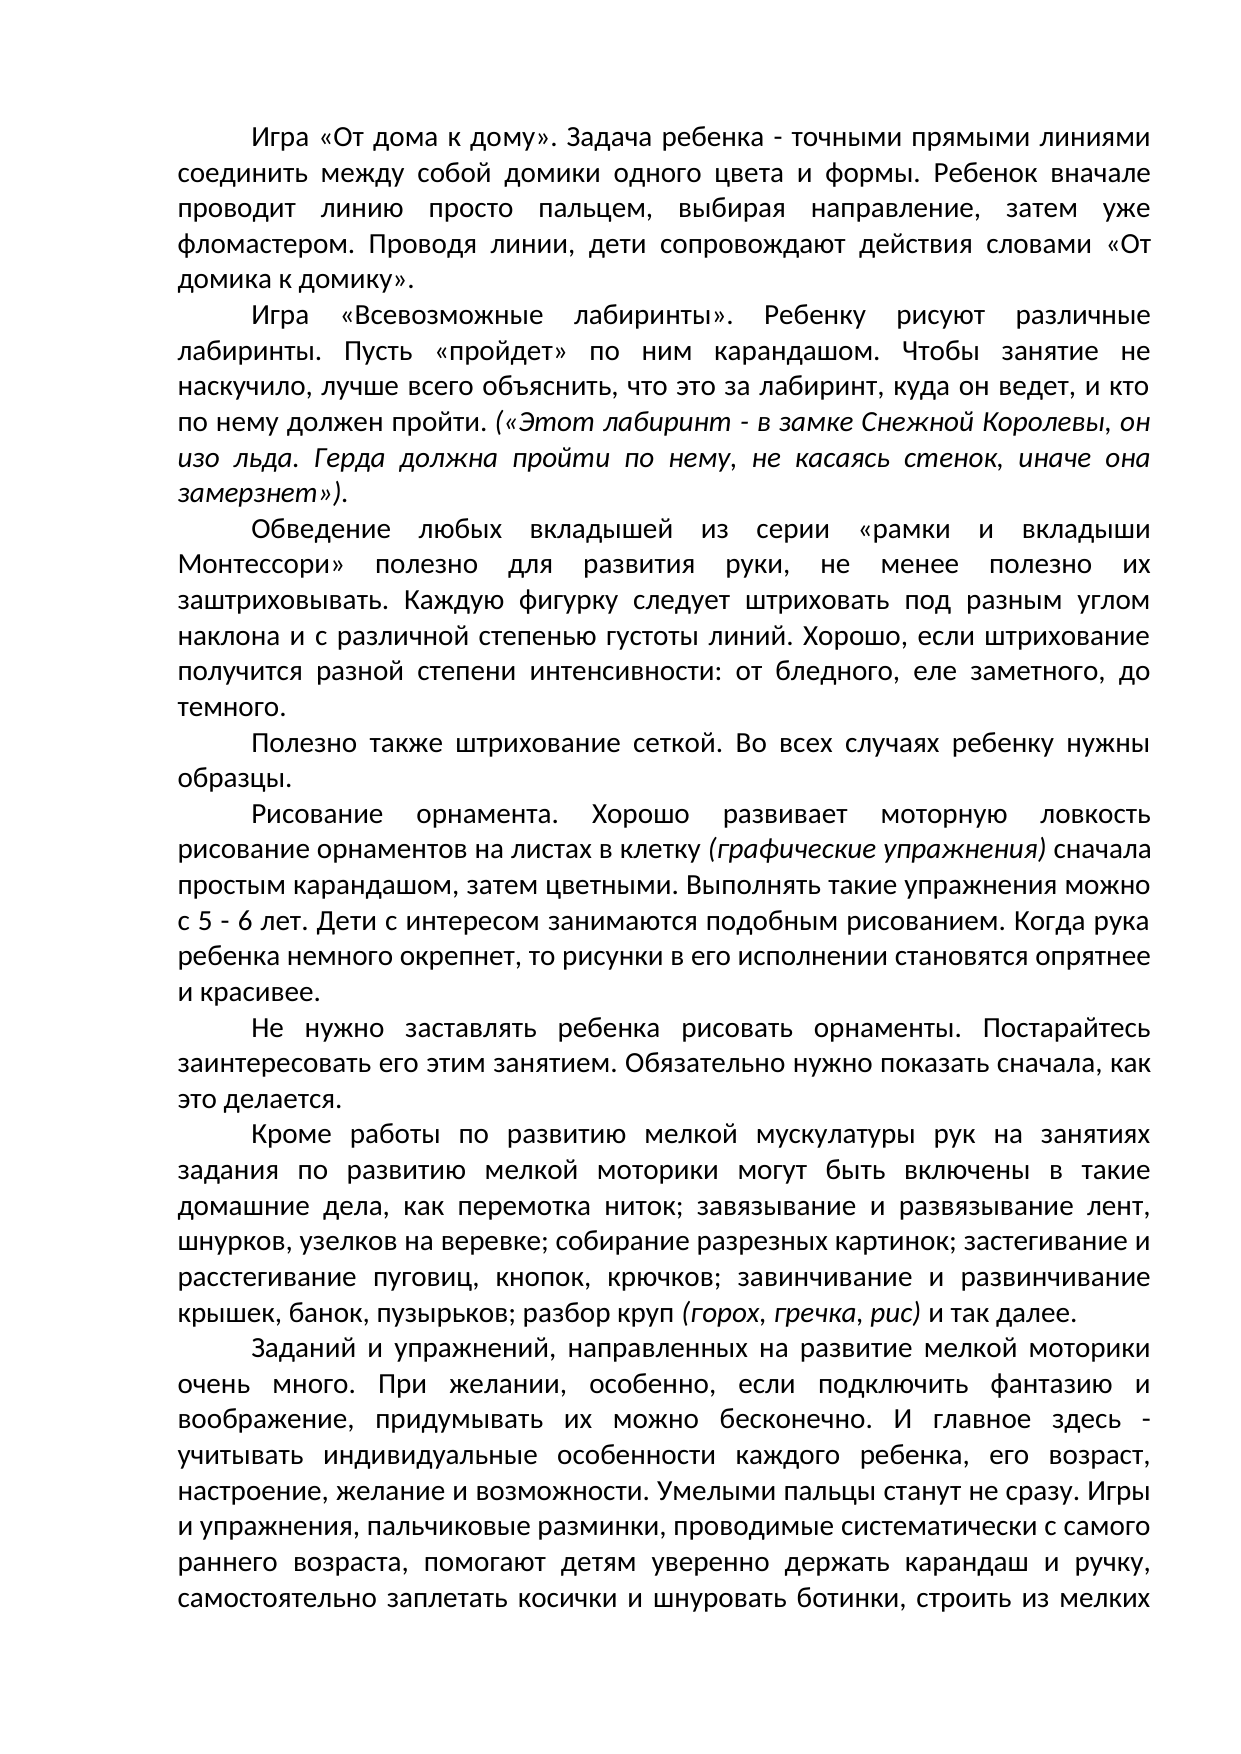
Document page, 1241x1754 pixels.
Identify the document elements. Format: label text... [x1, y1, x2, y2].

text Кроме работы по развитию мелкой мускулатуры рук на занятиях задания по развитию мелкой моторики могут быть включены в такие домашние дела, как перемотка ниток; завязывание и развязывание лент, шнурков, узелков на веревке; собирание разрезных картинок; застегивание и расстегивание пуговиц, кнопок, крючков; завинчивание и развинчивание крышек, банок, пузырьков; разбор круп (горох, гречка, рис) и так далее. [177, 1116, 1152, 1329]
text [177, 1329, 1152, 1614]
text Рисование орнамента. Хорошо развивает моторную ловкость рисование орнаментов на листах в клетку (графические упражнения) сначала простым карандашом, затем цветными. Выполнять такие упражнения можно с 5 - 6 лет. Дети с интересом занимаются подобным рисованием. Когда рука ребенка немного окрепнет, то рисунки в его исполнении становятся опрятнее и красивее. [177, 795, 1152, 1009]
text Полезно также штрихование сеткой. Во всех случаях ребенку нужны образцы. [177, 724, 1152, 795]
text Не нужно заставлять ребенка рисовать орнаменты. Постарайтесь заинтересовать его этим занятием. Обязательно нужно показать сначала, как это делается. [177, 1009, 1152, 1116]
text Игра «Всевозможные лабиринты». Ребенку рисуют различные лабиринты. Пусть «пройдет» по ним карандашом. Чтобы занятие не наскучило, лучше всего объяснить, что это за лабиринт, куда он ведет, и кто по нему должен пройти. («Этот лабиринт - в замке Снежной Королевы, он изо льда. Герда должна пройти по нему, не касаясь стенок, иначе она замерзнет»). [177, 296, 1152, 510]
text Обведение любых вкладышей из серии «рамки и вкладыши Монтессори» полезно для развития руки, не менее полезно их заштриховывать. Каждую фигурку следует штриховать под разным углом наклона и с различной степенью густоты линий. Хорошо, если штрихование получится разной степени интенсивности: от бледного, еле заметного, до темного. [177, 510, 1152, 724]
text Игра «От дома к дому». Задача ребенка - точными прямыми линиями соединить между собой домики одного цвета и формы. Ребенок вначале проводит линию просто пальцем, выбирая направление, затем уже фломастером. Проводя линии, дети сопровождают действия словами «От домика к домику». [177, 118, 1152, 296]
